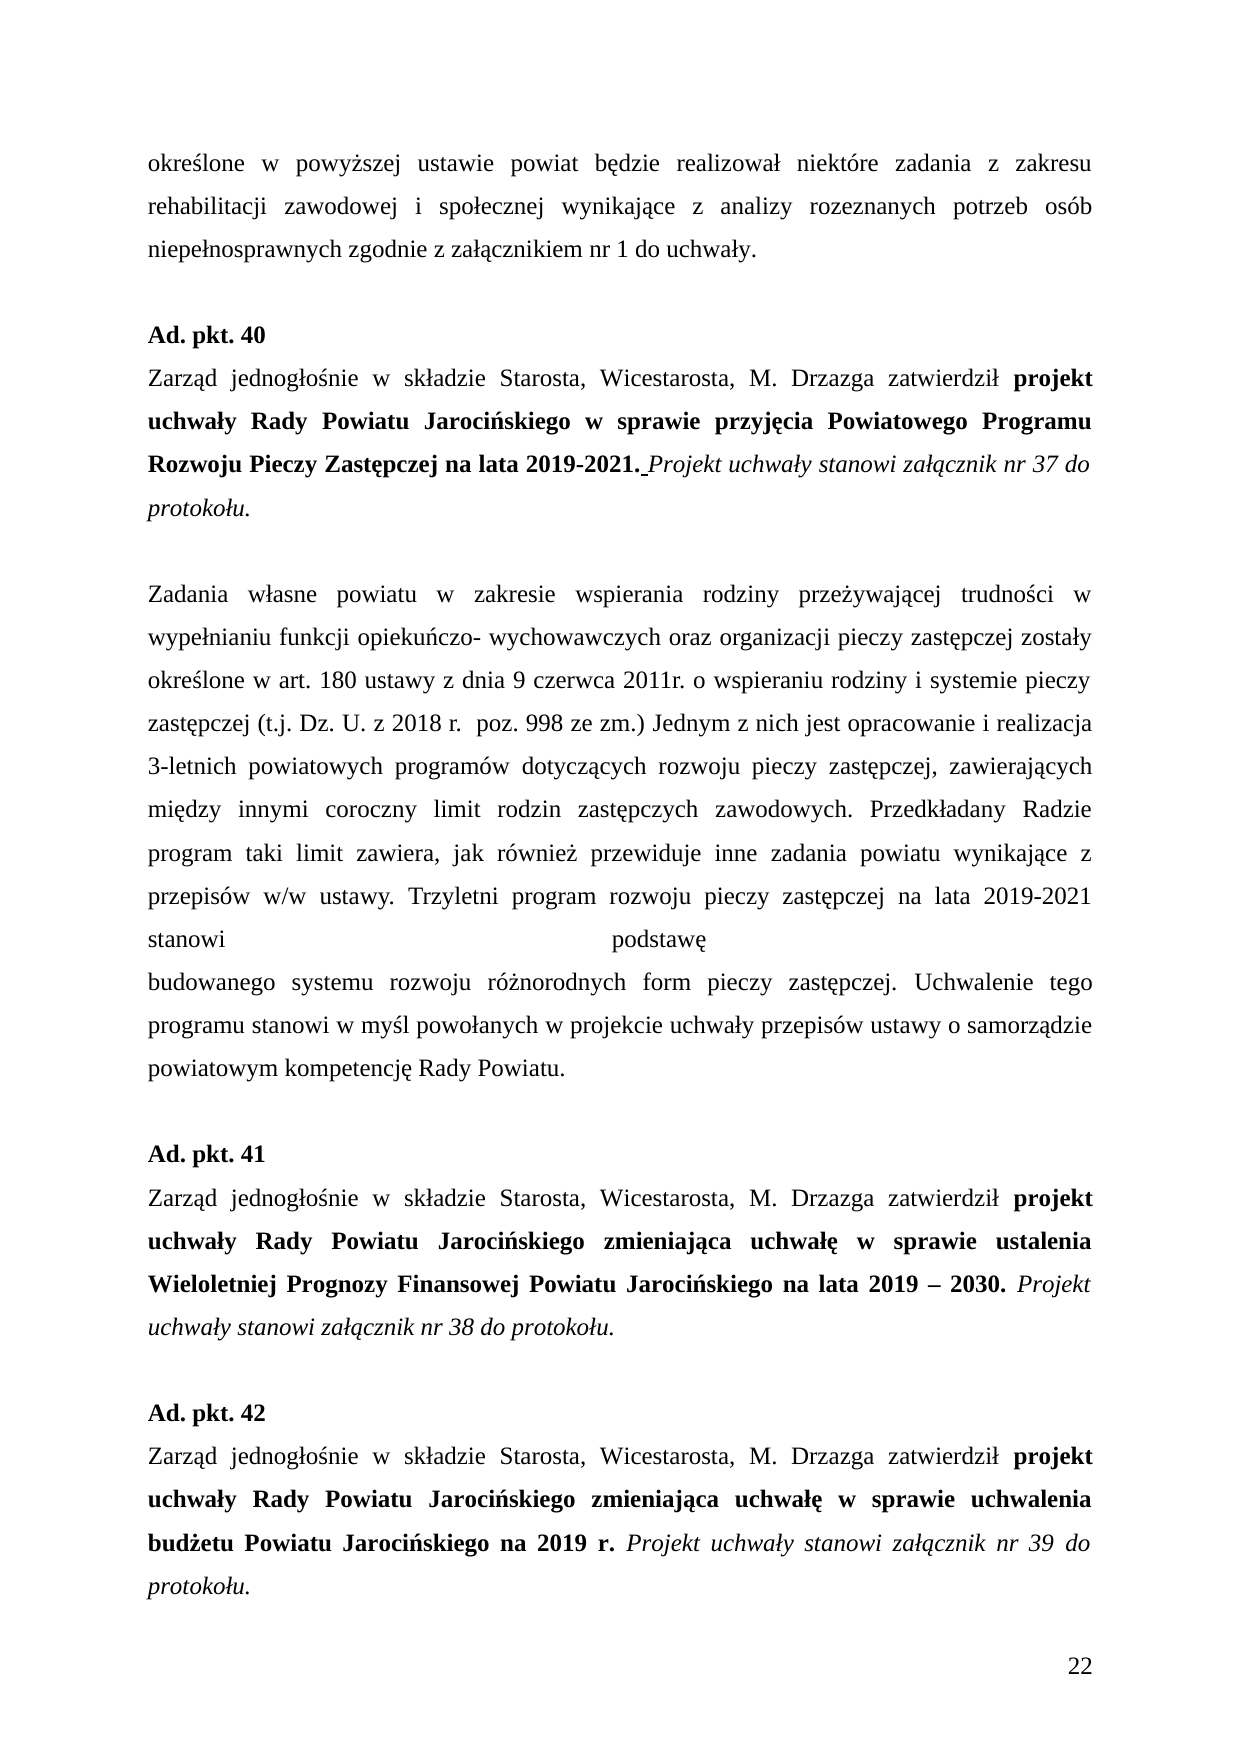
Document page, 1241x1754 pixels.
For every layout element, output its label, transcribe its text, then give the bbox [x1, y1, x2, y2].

text Zadania własne powiatu w zakresie wspierania rodziny przeżywającej trudności w wypełnianiu funkcji opiekuńczo- wychowawczych oraz organizacji pieczy zastępczej zostały określone w art. 180 ustawy z dnia 9 czerwca 2011r. o wspieraniu rodziny i systemie pieczy zastępczej (t.j. Dz. U. z 2018 r. poz. 998 ze zm.) Jednym z nich jest opracowanie i realizacja 3-letnich powiatowych programów dotyczących rozwoju pieczy zastępczej, zawierających między innymi coroczny limit rodzin zastępczych zawodowych. Przedkładany Radzie program taki limit zawiera, jak również przewiduje inne zadania powiatu wynikające z przepisów w/w ustawy. Trzyletni program rozwoju pieczy zastępczej na lata 2019-2021 stanowi podstawę budowanego systemu rozwoju różnorodnych form pieczy zastępczej. Uchwalenie tego programu stanowi w myśl powołanych w projekcie uchwały przepisów ustawy o samorządzie powiatowym kompetencję Rady Powiatu. [148, 579, 1093, 1082]
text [148, 148, 1093, 263]
text Ad. pkt. 42 [148, 1398, 1093, 1427]
text Zarząd jednogłośnie w składzie Starosta, Wicestarosta, M. Drzazga zatwierdził projekt uchwały Rady Powiatu Jarocińskiego zmieniająca uchwałę w sprawie uchwalenia budżetu Powiatu Jarocińskiego na 2019 r. Projekt uchwały stanowi załącznik nr 39 do protokołu. [148, 1441, 1093, 1599]
text Zarząd jednogłośnie w składzie Starosta, Wicestarosta, M. Drzazga zatwierdził projekt uchwały Rady Powiatu Jarocińskiego w sprawie przyjęcia Powiatowego Programu Rozwoju Pieczy Zastępczej na lata 2019-2021. Projekt uchwały stanowi załącznik nr 37 do protokołu. [148, 363, 1093, 521]
text Ad. pkt. 41 [148, 1139, 1093, 1168]
text Ad. pkt. 40 [148, 320, 1093, 349]
text Zarząd jednogłośnie w składzie Starosta, Wicestarosta, M. Drzazga zatwierdził projekt uchwały Rady Powiatu Jarocińskiego zmieniająca uchwałę w sprawie ustalenia Wieloletniej Prognozy Finansowej Powiatu Jarocińskiego na lata 2019 – 2030. Projekt uchwały stanowi załącznik nr 38 do protokołu. [148, 1183, 1093, 1341]
